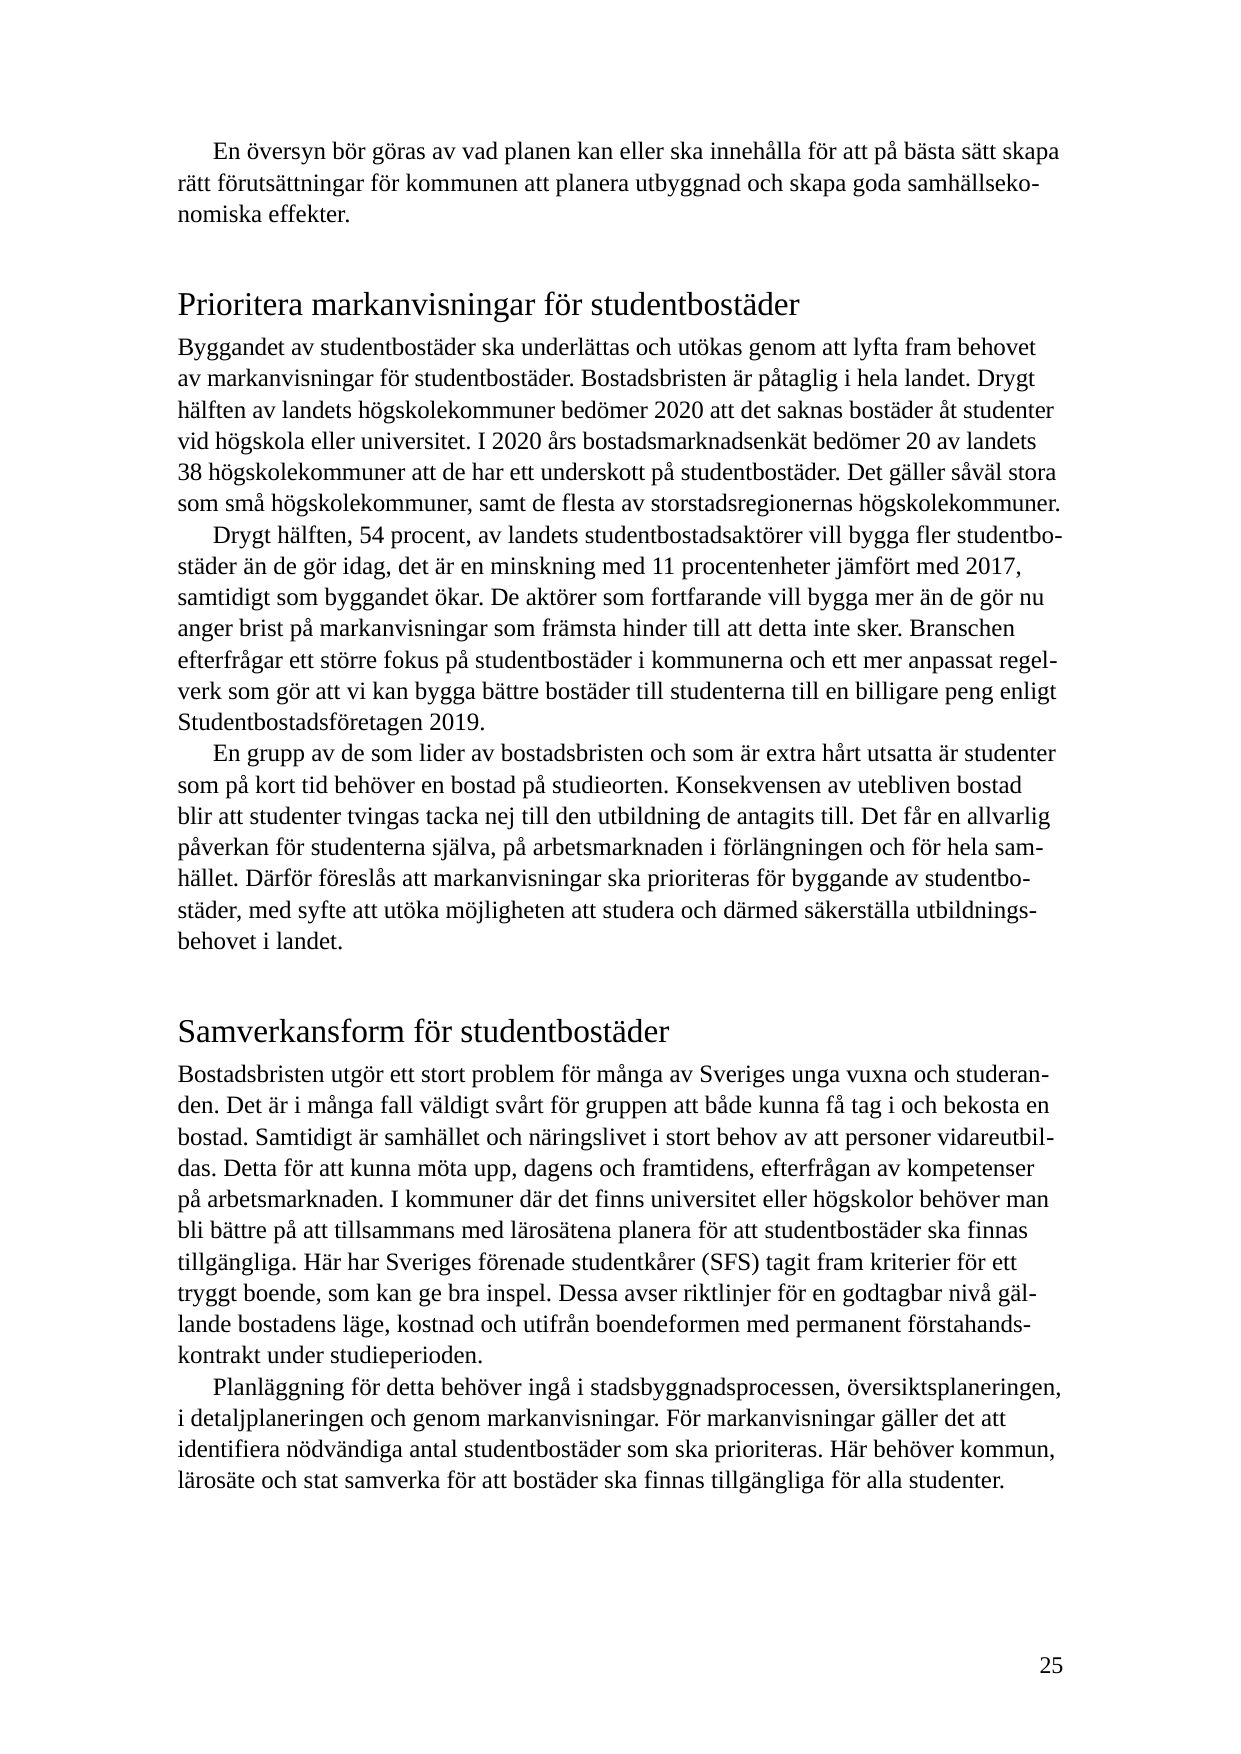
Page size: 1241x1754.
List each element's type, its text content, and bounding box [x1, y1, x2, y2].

subtitle Prioritera markanvisningar för studentbostäder [177, 290, 1063, 321]
text Bostadsbristen utgör ett stort problem för många av Sveriges unga vuxna och studeranden. Det är i många fall väldigt svårt för gruppen att både kunna få tag i och bekosta en bostad. Samtidigt är samhället och näringslivet i stort behov av att personer vidareutbildas. Detta för att kunna möta upp, dagens och framtidens, efterfrågan av kompetenser på arbetsmarknaden. I kommuner där det finns universitet eller högskolor behöver man bli bättre på att tillsammans med lärosätena planera för att studentbostäder ska finnas tillgängliga. Här har Sveriges förenade studentkårer (SFS) tagit fram kriterier för ett tryggt boende, som kan ge bra inspel. Dessa avser riktlinjer för en godtagbar nivå gällande bostadens läge, kostnad och utifrån boendeformen med permanent förstahandskontrakt under studieperioden. [177, 1057, 1063, 1369]
text En översyn bör göras av vad planen kan eller ska innehålla för att på bästa sätt skapa rätt förutsättningar för kommunen att planera utbyggnad och skapa goda samhällsekonomiska effekter. [177, 134, 1063, 228]
text En grupp av de som lider av bostadsbristen och som är extra hårt utsatta är studenter som på kort tid behöver en bostad på studieorten. Konsekvensen av utebliven bostad blir att studenter tvingas tacka nej till den utbildning de antagits till. Det får en allvarlig påverkan för studenterna själva, på arbetsmarknaden i förlängningen och för hela samhället. Därför föreslås att markanvisningar ska prioriteras för byggande av studentbostäder, med syfte att utöka möjligheten att studera och därmed säkerställa utbildningsbehovet i landet. [177, 736, 1063, 955]
text Drygt hälften, 54 procent, av landets studentbostadsaktörer vill bygga fler studentbostäder än de gör idag, det är en minskning med 11 procentenheter jämfört med 2017, samtidigt som byggandet ökar. De aktörer som fortfarande vill bygga mer än de gör nu anger brist på markanvisningar som främsta hinder till att detta inte sker. Branschen efterfrågar ett större fokus på studentbostäder i kommunerna och ett mer anpassat regelverk som gör att vi kan bygga bättre bostäder till studenterna till en billigare peng enligt Studentbostadsföretagen 2019. [177, 517, 1063, 736]
text Planläggning för detta behöver ingå i stadsbyggnadsprocessen, översiktsplaneringen, i detaljplaneringen och genom markanvisningar. För markanvisningar gäller det att identifiera nödvändiga antal studentbostäder som ska prioriteras. Här behöver kommun, lärosäte och stat samverka för att bostäder ska finnas tillgängliga för alla studenter. [177, 1369, 1063, 1494]
text Byggandet av studentbostäder ska underlättas och utökas genom att lyfta fram behovet av markanvisningar för studentbostäder. Bostadsbristen är påtaglig i hela landet. Drygt hälften av landets högskolekommuner bedömer 2020 att det saknas bostäder åt studenter vid högskola eller universitet. I 2020 års bostadsmarknadsenkät bedömer 20 av landets 38 högskolekommuner att de har ett underskott på studentbostäder. Det gäller såväl stora som små högskolekommuner, samt de flesta av storstadsregionernas högskolekommuner. [177, 330, 1063, 517]
subtitle Samverkansform för studentbostäder [177, 1017, 1063, 1048]
